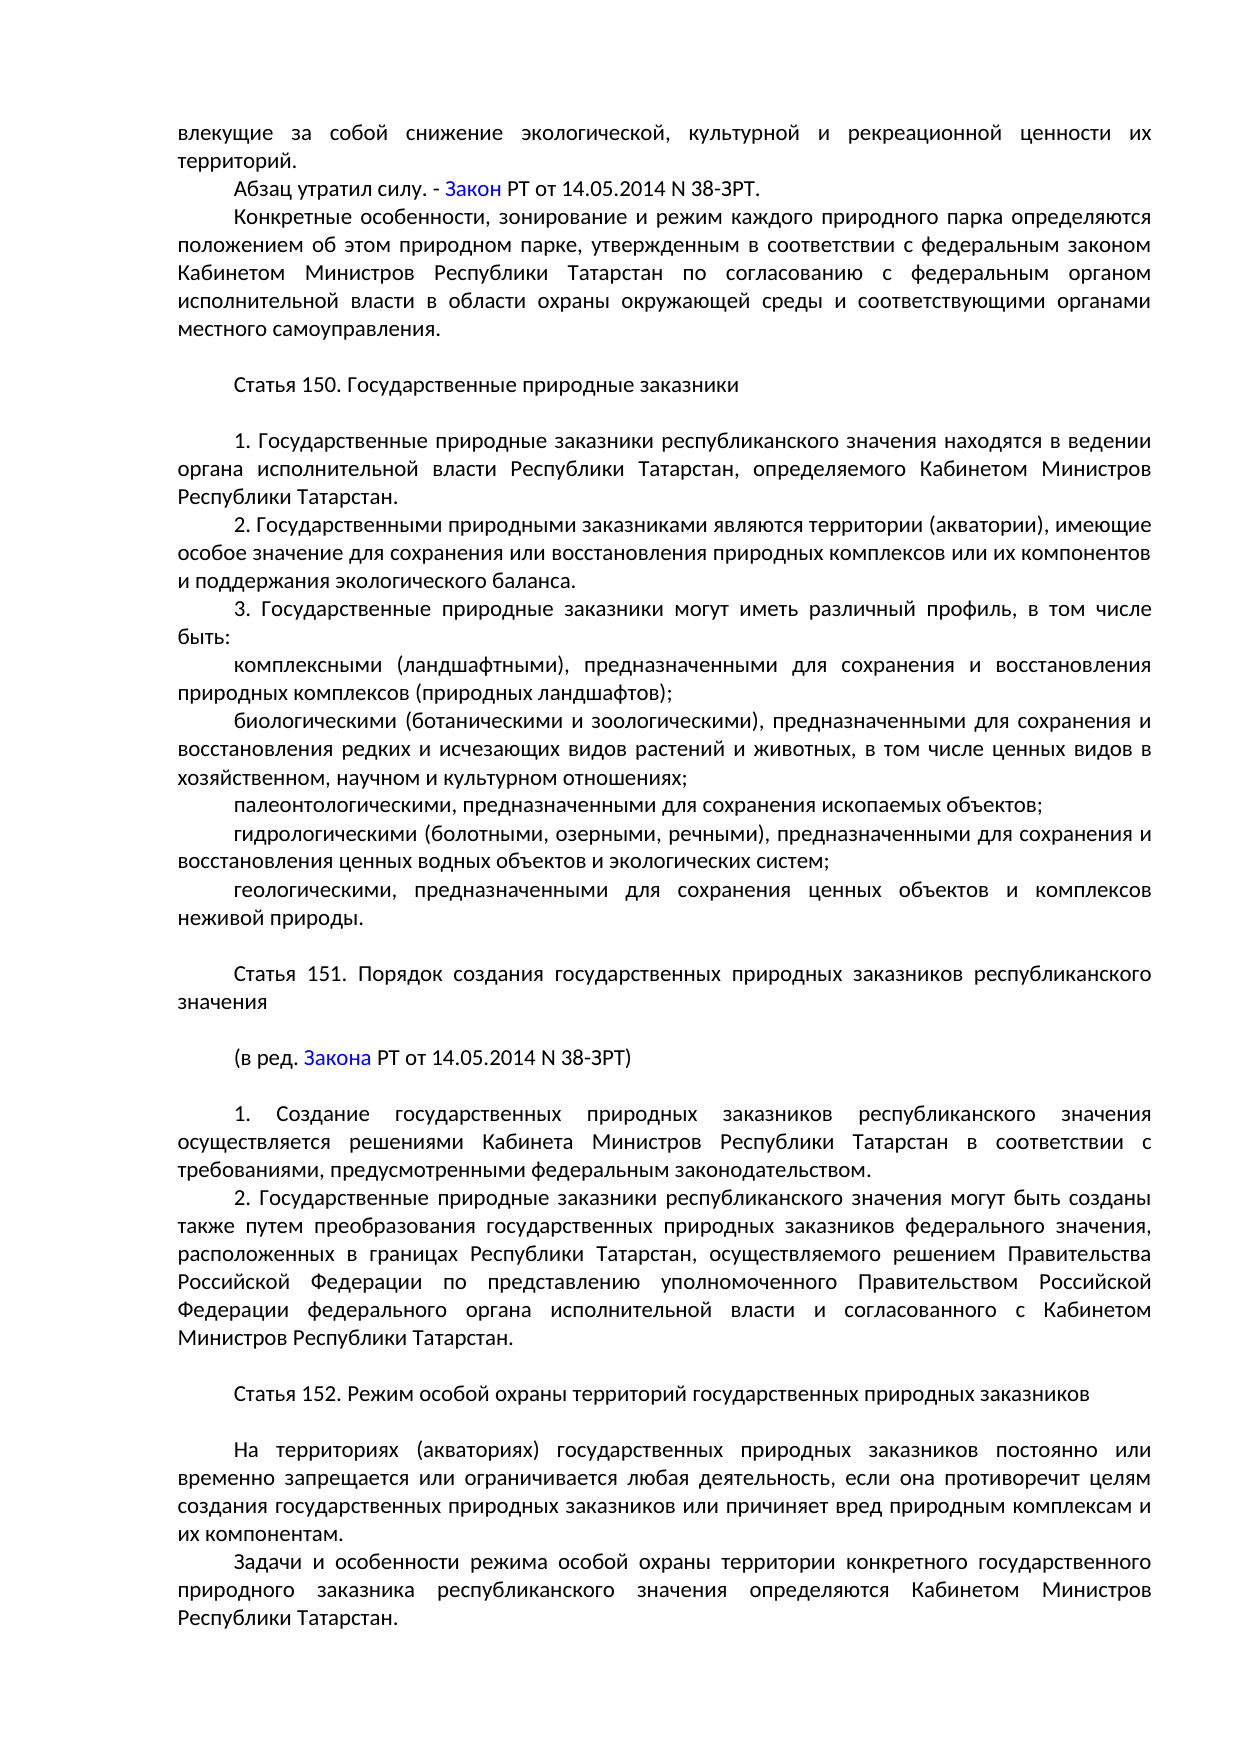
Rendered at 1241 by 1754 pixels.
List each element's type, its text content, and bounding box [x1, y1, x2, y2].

text Статья 152. Режим особой охраны территорий государственных природных заказников [177, 1379, 1152, 1407]
text Статья 151. Порядок создания государственных природных заказников республиканского значения [177, 959, 1152, 1015]
text палеонтологическими, предназначенными для сохранения ископаемых объектов; [177, 791, 1152, 819]
text 1. Государственные природные заказники республиканского значения находятся в ведении органа исполнительной власти Республики Татарстан, определяемого Кабинетом Министров Республики Татарстан. [177, 426, 1152, 510]
text На территориях (акваториях) государственных природных заказников постоянно или временно запрещается или ограничивается любая деятельность, если она противоречит целям создания государственных природных заказников или причиняет вред природным комплексам и их компонентам. [177, 1435, 1152, 1547]
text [177, 118, 1152, 174]
text Задачи и особенности режима особой охраны территории конкретного государственного природного заказника республиканского значения определяются Кабинетом Министров Республики Татарстан. [177, 1547, 1152, 1631]
text 2. Государственные природные заказники республиканского значения могут быть созданы также путем преобразования государственных природных заказников федерального значения, расположенных в границах Республики Татарстан, осуществляемого решением Правительства Российской Федерации по представлению уполномоченного Правительством Российской Федерации федерального органа исполнительной власти и согласованного с Кабинетом Министров Республики Татарстан. [177, 1183, 1152, 1351]
text 3. Государственные природные заказники могут иметь различный профиль, в том числе быть: [177, 594, 1152, 651]
text 1. Создание государственных природных заказников республиканского значения осуществляется решениями Кабинета Министров Республики Татарстан в соответствии с требованиями, предусмотренными федеральным законодательством. [177, 1099, 1152, 1183]
text Конкретные особенности, зонирование и режим каждого природного парка определяются положением об этом природном парке, утвержденным в соответствии с федеральным законом Кабинетом Министров Республики Татарстан по согласованию с федеральным органом исполнительной власти в области охраны окружающей среды и соответствующими органами местного самоуправления. [177, 202, 1152, 342]
text геологическими, предназначенными для сохранения ценных объектов и комплексов неживой природы. [177, 875, 1152, 931]
text 2. Государственными природными заказниками являются территории (акватории), имеющие особое значение для сохранения или восстановления природных комплексов или их компонентов и поддержания экологического баланса. [177, 510, 1152, 594]
text Статья 150. Государственные природные заказники [177, 370, 1152, 398]
text биологическими (ботаническими и зоологическими), предназначенными для сохранения и восстановления редких и исчезающих видов растений и животных, в том числе ценных видов в хозяйственном, научном и культурном отношениях; [177, 707, 1152, 791]
text гидрологическими (болотными, озерными, речными), предназначенными для сохранения и восстановления ценных водных объектов и экологических систем; [177, 819, 1152, 875]
text комплексными (ландшафтными), предназначенными для сохранения и восстановления природных комплексов (природных ландшафтов); [177, 651, 1152, 707]
text Абзац утратил силу. - Закон РТ от 14.05.2014 N 38-ЗРТ. [177, 174, 1152, 202]
text (в ред. Закона РТ от 14.05.2014 N 38-ЗРТ) [177, 1043, 1152, 1071]
